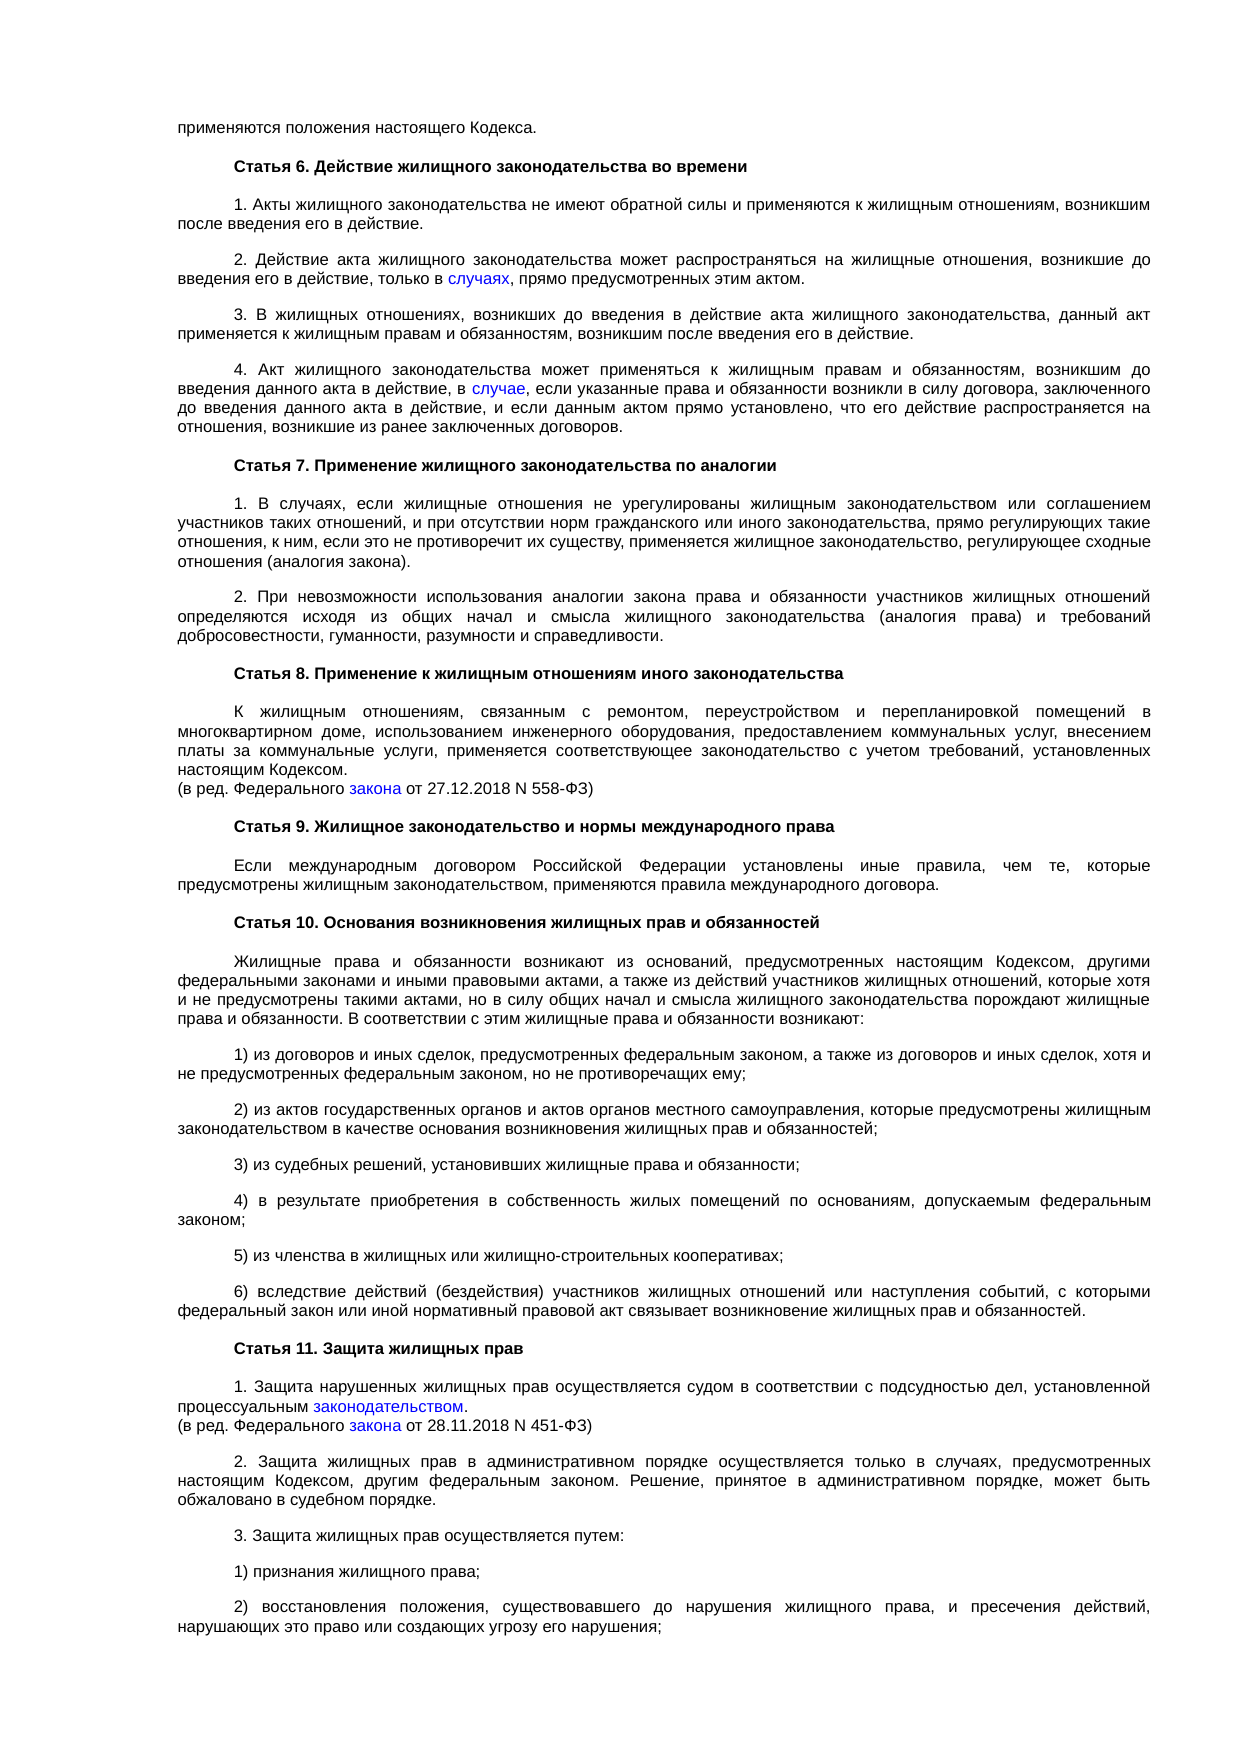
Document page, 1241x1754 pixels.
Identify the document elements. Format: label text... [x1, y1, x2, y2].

text 1. В случаях, если жилищные отношения не урегулированы жилищным законодательством или соглашением участников таких отношений, и при отсутствии норм гражданского или иного законодательства, прямо регулирующих такие отношения, к ним, если это не противоречит их существу, применяется жилищное законодательство, регулирующее сходные отношения (аналогия закона). [177, 494, 1152, 571]
text 1) из договоров и иных сделок, предусмотренных федеральным законом, а также из договоров и иных сделок, хотя и не предусмотренных федеральным законом, но не противоречащих ему; [177, 1045, 1152, 1083]
text 1) признания жилищного права; [177, 1561, 1152, 1581]
text (в ред. Федерального закона от 28.11.2018 N 451-ФЗ) [177, 1416, 1152, 1435]
text 2) восстановления положения, существовавшего до нарушения жилищного права, и пресечения действий, нарушающих это право или создающих угрозу его нарушения; [177, 1597, 1152, 1636]
list Статья 10. Основания возникновения жилищных прав и обязанностей [177, 913, 1152, 932]
list Статья 7. Применение жилищного законодательства по аналогии [177, 456, 1152, 475]
text 3. В жилищных отношениях, возникших до введения в действие акта жилищного законодательства, данный акт применяется к жилищным правам и обязанностям, возникшим после введения его в действие. [177, 305, 1152, 343]
text 5) из членства в жилищных или жилищно-строительных кооперативах; [177, 1246, 1152, 1265]
text К жилищным отношениям, связанным с ремонтом, переустройством и перепланировкой помещений в многоквартирном доме, использованием инженерного оборудования, предоставлением коммунальных услуг, внесением платы за коммунальные услуги, применяется соответствующее законодательство с учетом требований, установленных настоящим Кодексом. [177, 702, 1152, 779]
text 2. Действие акта жилищного законодательства может распространяться на жилищные отношения, возникшие до введения его в действие, только в случаях, прямо предусмотренных этим актом. [177, 250, 1152, 288]
list Статья 11. Защита жилищных прав [177, 1339, 1152, 1358]
list Статья 8. Применение к жилищным отношениям иного законодательства [177, 664, 1152, 683]
text 6) вследствие действий (бездействия) участников жилищных отношений или наступления событий, с которыми федеральный закон или иной нормативный правовой акт связывает возникновение жилищных прав и обязанностей. [177, 1281, 1152, 1320]
text 4. Акт жилищного законодательства может применяться к жилищным правам и обязанностям, возникшим до введения данного акта в действие, в случае, если указанные права и обязанности возникли в силу договора, заключенного до введения данного акта в действие, и если данным актом прямо установлено, что его действие распространяется на отношения, возникшие из ранее заключенных договоров. [177, 360, 1152, 436]
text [177, 118, 1152, 137]
text 1. Защита нарушенных жилищных прав осуществляется судом в соответствии с подсудностью дел, установленной процессуальным законодательством. [177, 1377, 1152, 1416]
text 3) из судебных решений, установивших жилищные права и обязанности; [177, 1155, 1152, 1174]
text Если международным договором Российской Федерации установлены иные правила, чем те, которые предусмотрены жилищным законодательством, применяются правила международного договора. [177, 856, 1152, 894]
text Жилищные права и обязанности возникают из оснований, предусмотренных настоящим Кодексом, другими федеральными законами и иными правовыми актами, а также из действий участников жилищных отношений, которые хотя и не предусмотрены такими актами, но в силу общих начал и смысла жилищного законодательства порождают жилищные права и обязанности. В соответствии с этим жилищные права и обязанности возникают: [177, 951, 1152, 1028]
text 3. Защита жилищных прав осуществляется путем: [177, 1526, 1152, 1545]
text 2. При невозможности использования аналогии закона права и обязанности участников жилищных отношений определяются исходя из общих начал и смысла жилищного законодательства (аналогия права) и требований добросовестности, гуманности, разумности и справедливости. [177, 587, 1152, 645]
text (в ред. Федерального закона от 27.12.2018 N 558-ФЗ) [177, 779, 1152, 798]
text 4) в результате приобретения в собственность жилых помещений по основаниям, допускаемым федеральным законом; [177, 1191, 1152, 1229]
text 2. Защита жилищных прав в административном порядке осуществляется только в случаях, предусмотренных настоящим Кодексом, другим федеральным законом. Решение, принятое в административном порядке, может быть обжаловано в судебном порядке. [177, 1451, 1152, 1509]
text 1. Акты жилищного законодательства не имеют обратной силы и применяются к жилищным отношениям, возникшим после введения его в действие. [177, 195, 1152, 233]
list Статья 6. Действие жилищного законодательства во времени [177, 156, 1152, 176]
list Статья 9. Жилищное законодательство и нормы международного права [177, 817, 1152, 836]
text 2) из актов государственных органов и актов органов местного самоуправления, которые предусмотрены жилищным законодательством в качестве основания возникновения жилищных прав и обязанностей; [177, 1100, 1152, 1138]
